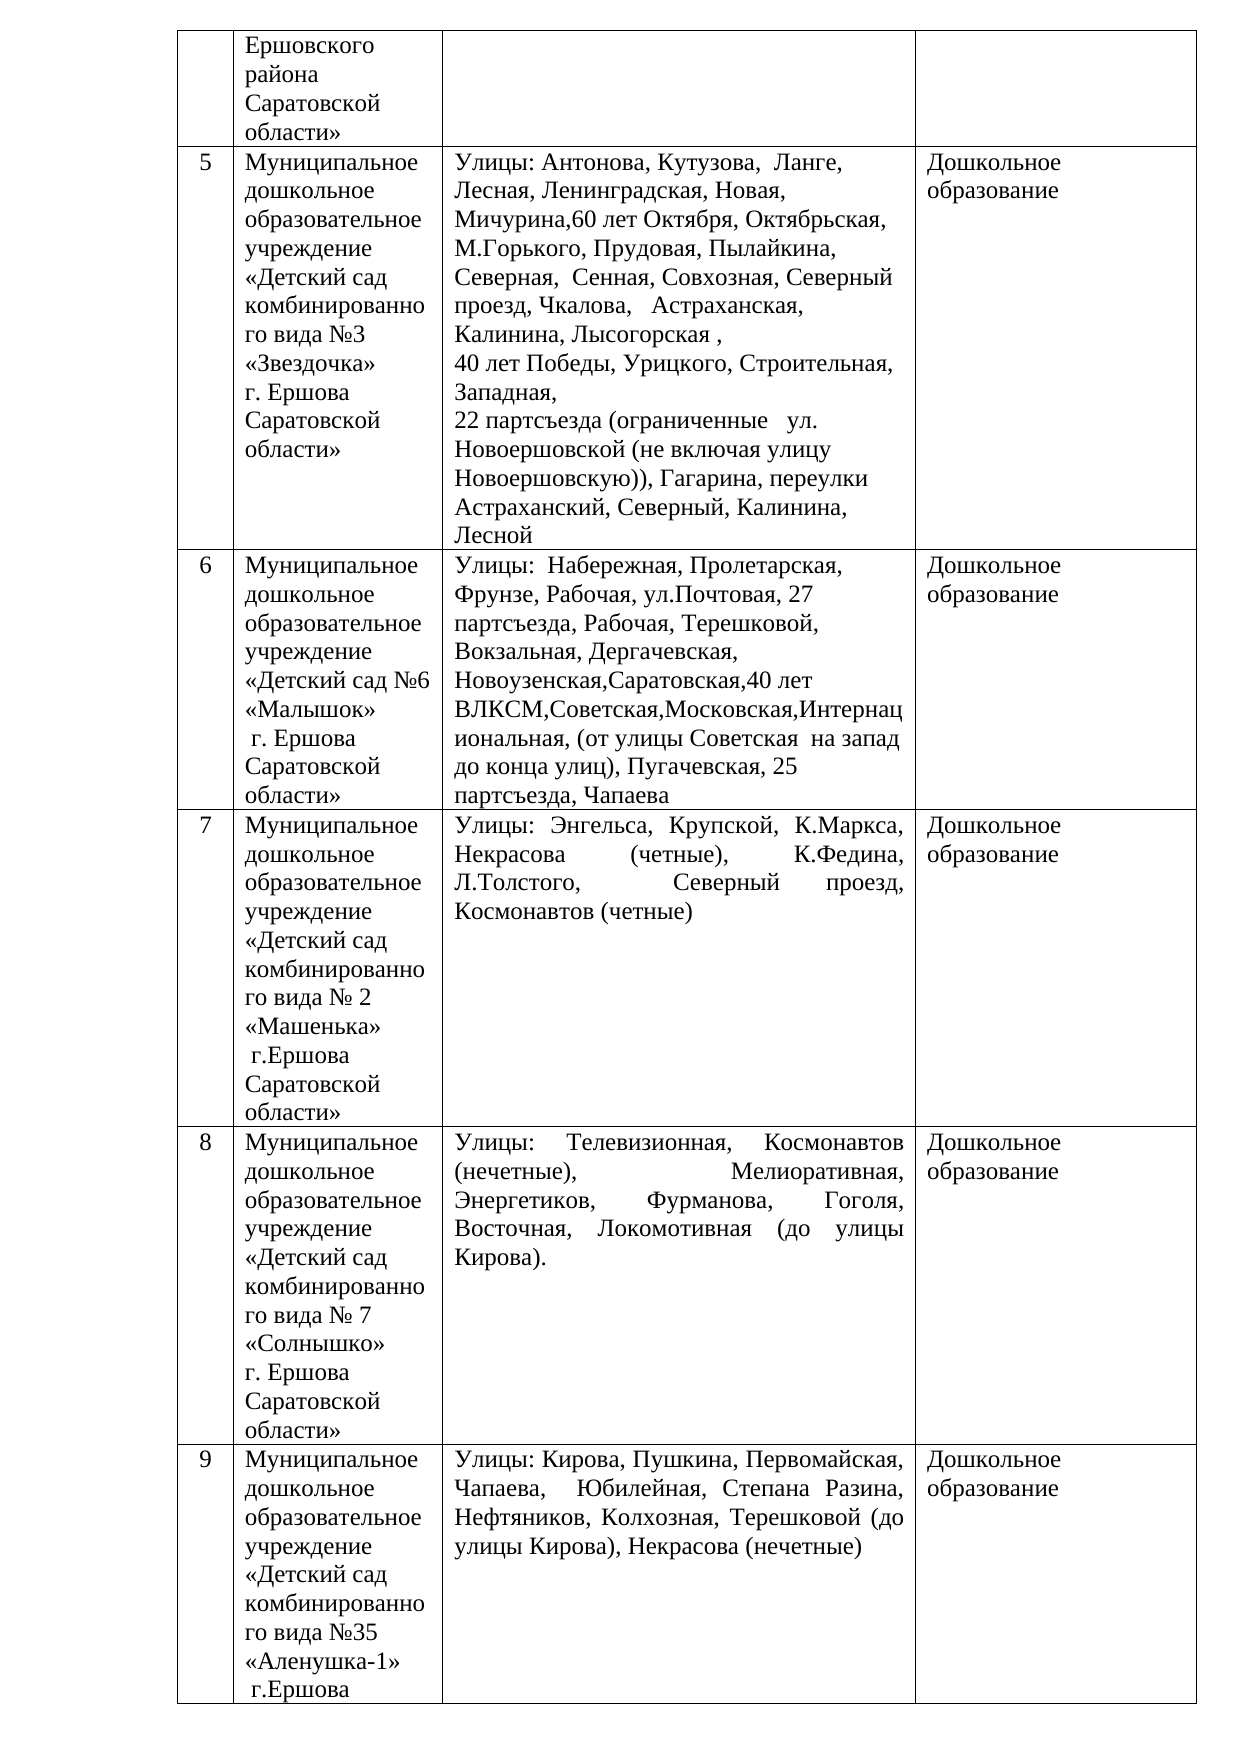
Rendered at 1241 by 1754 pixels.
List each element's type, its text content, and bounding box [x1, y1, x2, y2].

table_cell Муниципальное дошкольное образовательное учреждение «Детский сад №6 «Малышок» г. Ершова Саратовской области» [234, 550, 442, 809]
table_cell 4 [178, 31, 233, 146]
table_cell 5 [178, 147, 233, 549]
table_cell Улицы: Телевизионная, Космонавтов (нечетные), Мелиоративная, Энергетиков, Фурманова, Гоголя, Восточная, Локомотивная (до улицы Кирова). [443, 1127, 915, 1443]
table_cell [234, 31, 442, 146]
table_cell Муниципальное дошкольное образовательное учреждение «Детский сад комбинированного вида № 7 «Солнышко» г. Ершова Саратовской области» [234, 1127, 442, 1443]
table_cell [234, 1445, 442, 1703]
table_cell Муниципальное дошкольное образовательное учреждение «Детский сад комбинированного вида № 2 «Машенька» г.Ершова Саратовской области» [234, 810, 442, 1126]
table_cell 7 [178, 810, 233, 1126]
table_cell 8 [178, 1127, 233, 1443]
table_cell Дошкольное образование [916, 550, 1196, 809]
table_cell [443, 31, 915, 146]
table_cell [443, 1445, 915, 1703]
table_cell Дошкольное образование [916, 810, 1196, 1126]
table_cell Улицы: Антонова, Кутузова, Ланге, Лесная, Ленинградская, Новая, Мичурина,60 лет Октября, Октябрьская, М.Горького, Прудовая, Пылайкина, Северная, Сенная, Совхозная, Северный проезд, Чкалова, Астраханская, Калинина, Лысогорская , 40 лет Победы, Урицкого, Строительная, Западная, 22 партсъезда (ограниченные ул. Новоершовской (не включая улицу Новоершовскую)), Гагарина, переулки Астраханский, Северный, Калинина, Лесной [443, 147, 915, 549]
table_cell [916, 31, 1196, 146]
table_cell Дошкольное образование [916, 1127, 1196, 1443]
table_cell 6 [178, 550, 233, 809]
table_cell Дошкольное образование [916, 147, 1196, 549]
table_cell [916, 1445, 1196, 1703]
table_cell Улицы: Энгельса, Крупской, К.Маркса, Некрасова (четные), К.Федина, Л.Толстого, Северный проезд, Космонавтов (четные) [443, 810, 915, 1126]
table_cell Улицы: Набережная, Пролетарская, Фрунзе, Рабочая, ул.Почтовая, 27 партсъезда, Рабочая, Терешковой, Вокзальная, Дергачевская, Новоузенская,Саратовская,40 лет ВЛКСМ,Советская,Московская,Интернациональная, (от улицы Советская на запад до конца улиц), Пугачевская, 25 партсъезда, Чапаева [443, 550, 915, 809]
table_cell 9 [178, 1445, 233, 1703]
table_cell Муниципальное дошкольное образовательное учреждение «Детский сад комбинированного вида №3 «Звездочка» г. Ершова Саратовской области» [234, 147, 442, 549]
